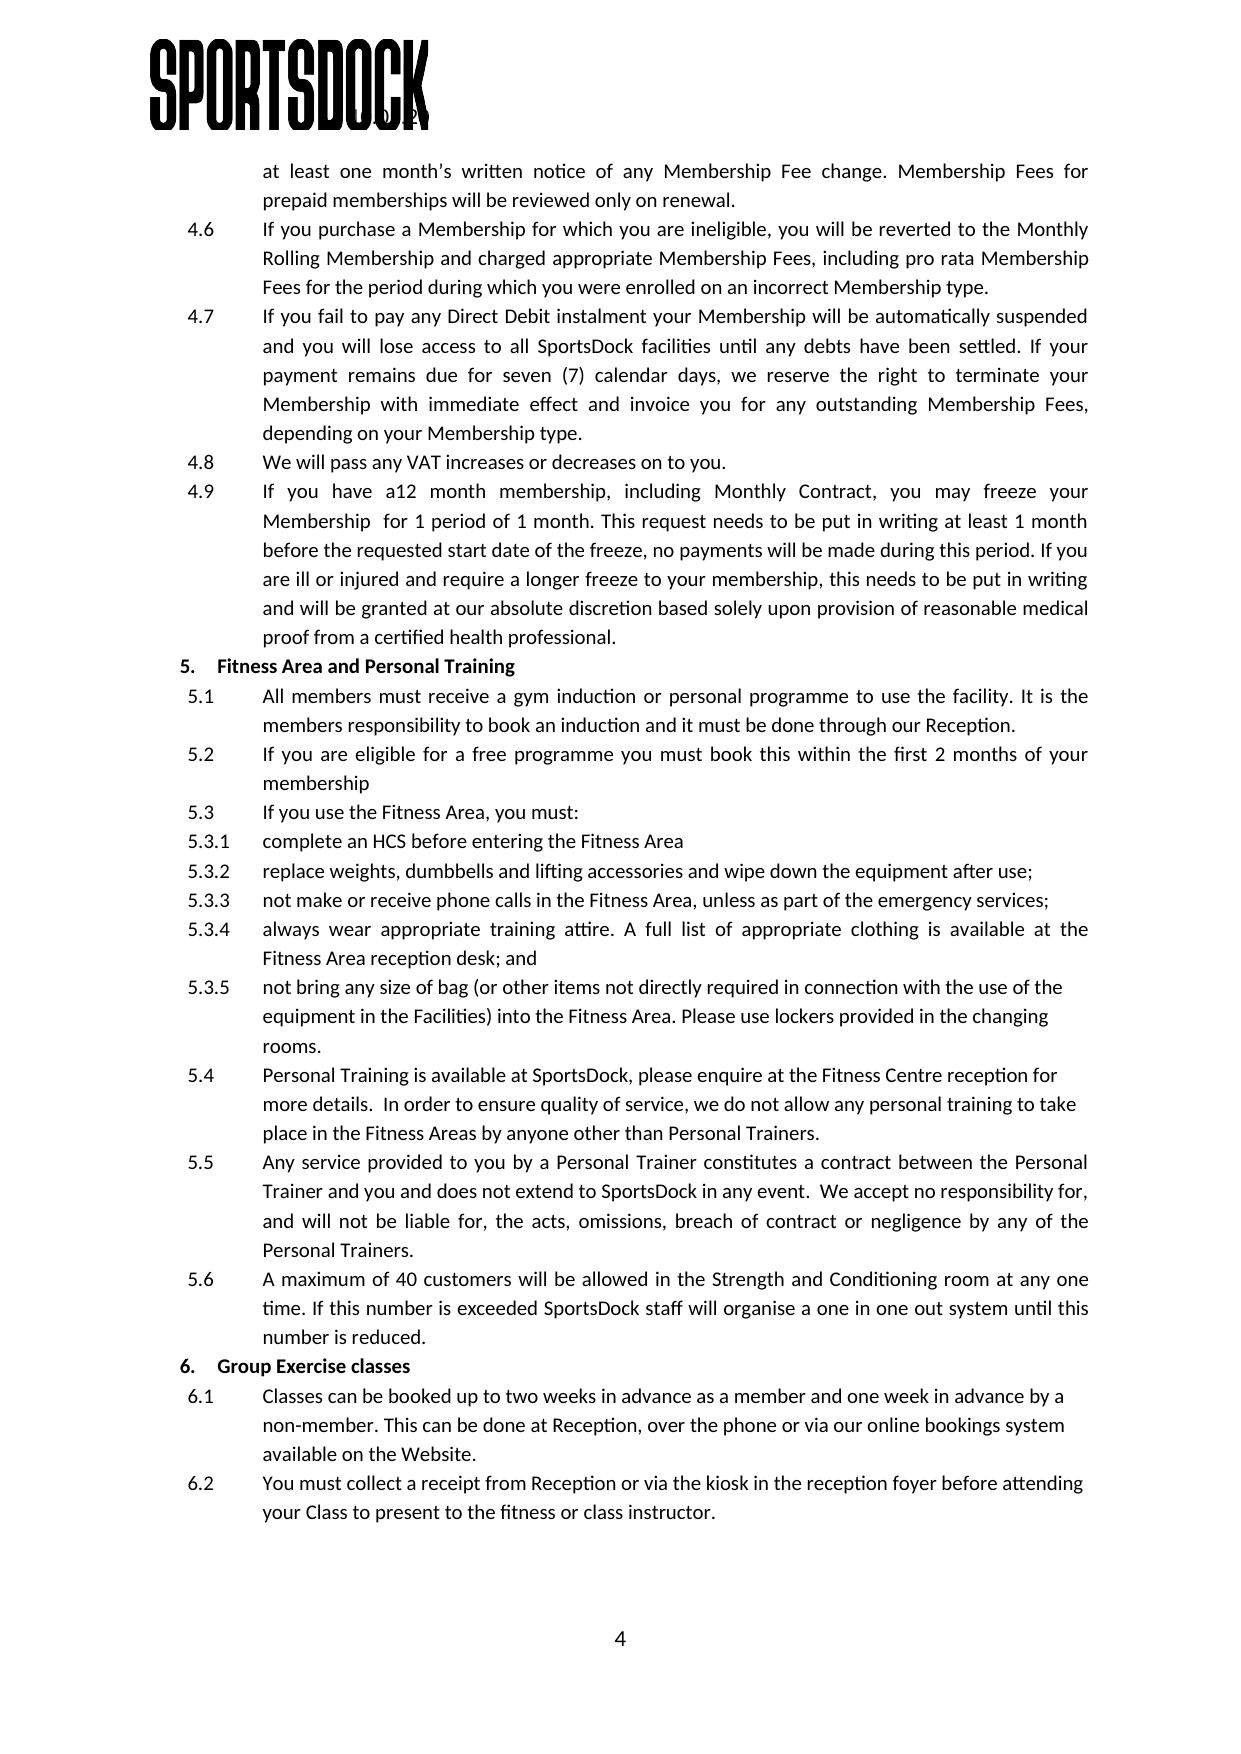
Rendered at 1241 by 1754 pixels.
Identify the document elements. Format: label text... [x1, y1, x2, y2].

list complete an HCS before entering the Fitness Area [187, 829, 1090, 854]
picture [150, 39, 428, 130]
list If you have a12 month membership, including Monthly Contract, you may freeze your Membership for 1 period of 1 month. This request needs to be put in writing at least 1 month before the requested start date of the freeze, no payments will be made during this period. If you are ill or injured and require a longer freeze to your membership, this needs to be put in writing and will be granted at our absolute discretion based solely upon provision of reasonable medical proof from a certified health professional. [187, 479, 1090, 650]
list All members must receive a gym induction or personal programme to use the facility. It is the members responsibility to book an induction and it must be done through our Reception. [187, 683, 1090, 737]
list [187, 158, 1090, 212]
list Fitness Area and Personal Training [179, 654, 1090, 679]
list We will pass any VAT increases or decreases on to you. [187, 449, 1090, 475]
list not make or receive phone calls in the Fitness Area, unless as part of the emergency services; [187, 887, 1090, 912]
list If you fail to pay any Direct Debit instalment your Membership will be automatically suspended and you will lose access to all SportsDock facilities until any debts have been settled. If your payment remains due for seven (7) calendar days, we reserve the right to terminate your Membership with immediate effect and invoice you for any outstanding Membership Fees, depending on your Membership type. [187, 304, 1090, 446]
list Personal Training is available at SportsDock, please enquire at the Fitness Centre reception for more details. In order to ensure quality of service, we do not allow any personal training to take place in the Fitness Areas by anyone other than Personal Trainers. [187, 1062, 1090, 1146]
list You must collect a receipt from Reception or via the kiosk in the reception foyer before attending your Class to present to the fitness or class instructor. [187, 1470, 1090, 1525]
list replace weights, dumbbells and lifting accessories and wipe down the equipment after use; [187, 858, 1090, 883]
list A maximum of 40 customers will be allowed in the Strength and Conditioning room at any one time. If this number is exceeded SportsDock staff will organise a one in one out system until this number is reduced. [187, 1266, 1090, 1350]
list Any service provided to you by a Personal Trainer constitutes a contract between the Personal Trainer and you and does not extend to SportsDock in any event. We accept no responsibility for, and will not be liable for, the acts, omissions, breach of contract or negligence by any of the Personal Trainers. [187, 1149, 1090, 1262]
list Group Exercise classes [179, 1354, 1090, 1379]
list If you are eligible for a free programme you must book this within the first 2 months of your membership [187, 741, 1090, 796]
list Classes can be booked up to two weeks in advance as a member and one week in advance by a non-member. This can be done at Reception, over the phone or via our online bookings system available on the Website. [187, 1383, 1090, 1467]
list If you use the Fitness Area, you must: [187, 799, 1090, 825]
list always wear appropriate training attire. A full list of appropriate clothing is available at the Fitness Area reception desk; and [187, 916, 1090, 971]
list If you purchase a Membership for which you are ineligible, you will be reverted to the Monthly Rolling Membership and charged appropriate Membership Fees, including pro rata Membership Fees for the period during which you were enrolled on an incorrect Membership type. [187, 216, 1090, 300]
list not bring any size of bag (or other items not directly required in connection with the use of the equipment in the Facilities) into the Fitness Area. Please use lockers provided in the changing rooms. [187, 974, 1090, 1058]
